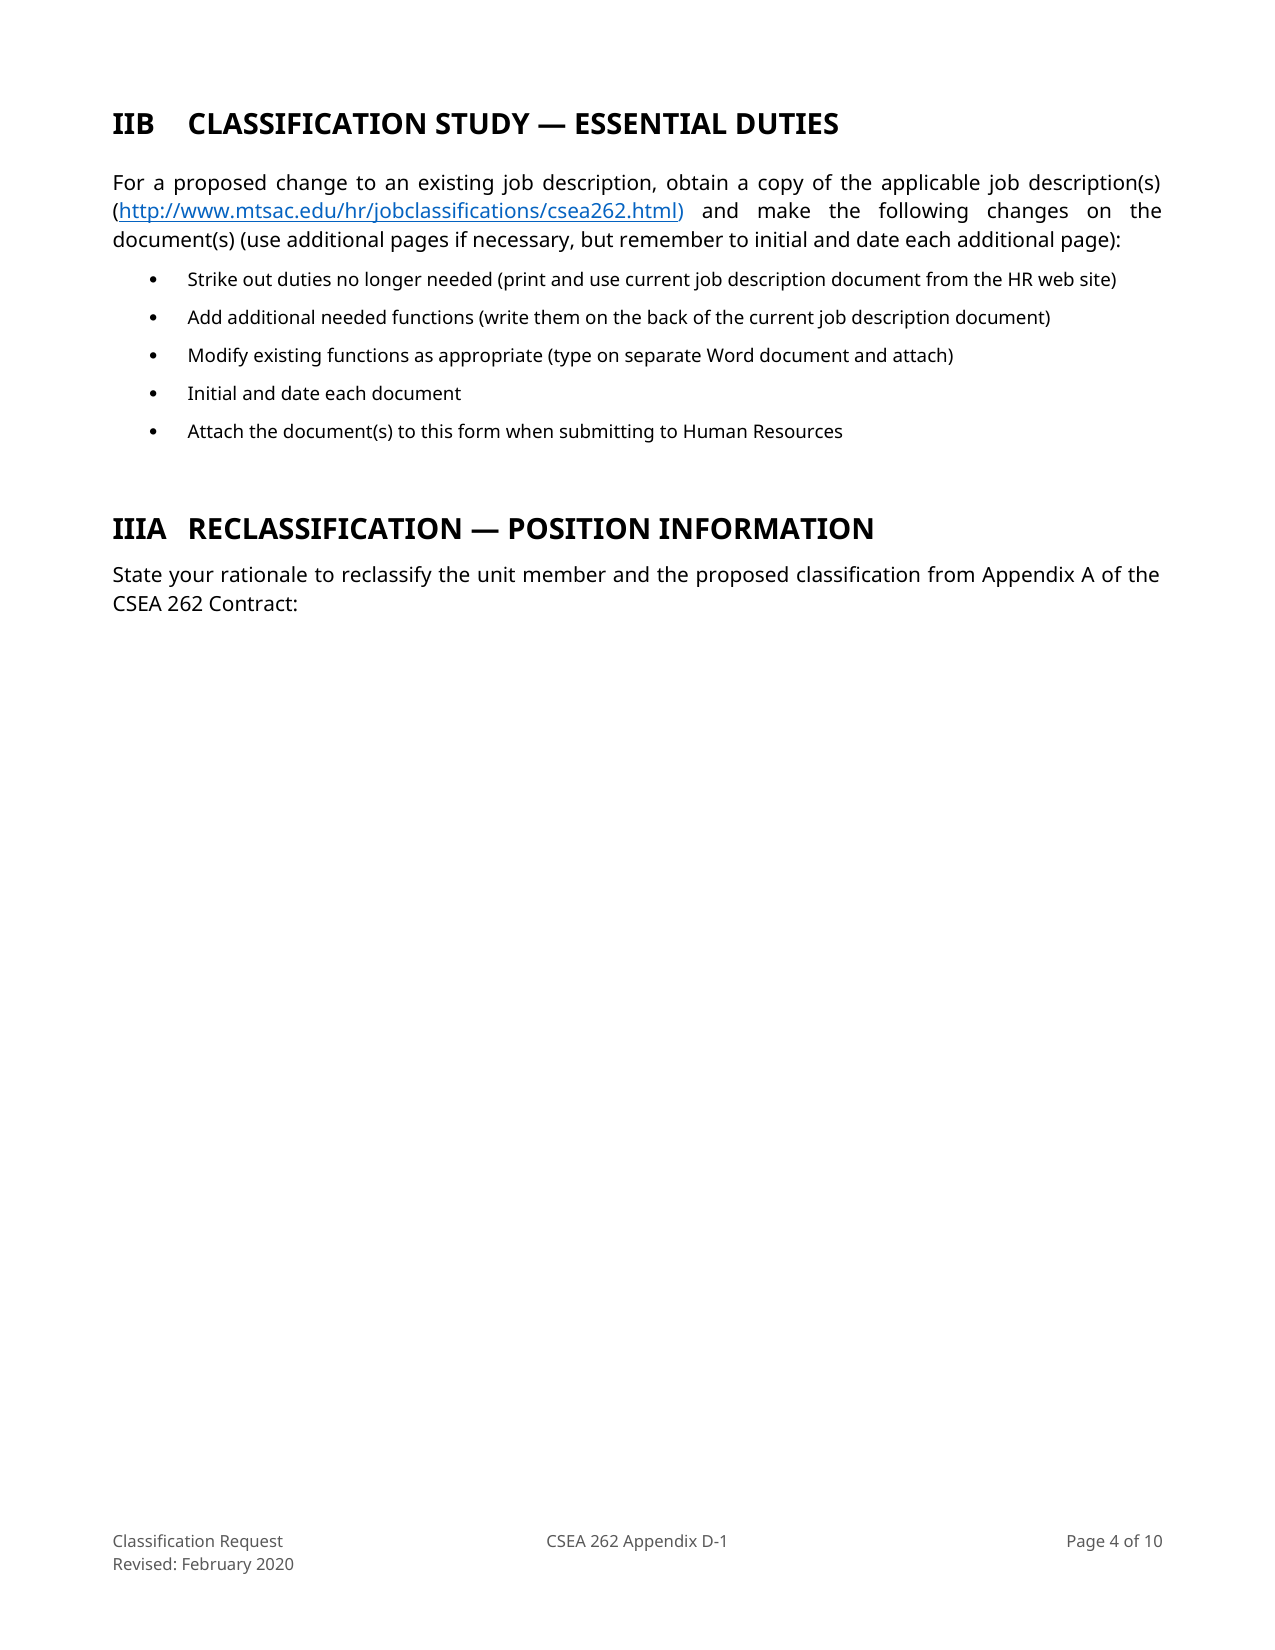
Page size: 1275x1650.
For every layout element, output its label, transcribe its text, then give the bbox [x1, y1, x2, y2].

list Modify existing functions as appropriate (type on separate Word document and attach) [150, 342, 1162, 367]
list Add additional needed functions (write them on the back of the current job description document) [150, 304, 1162, 329]
text For a proposed change to an existing job description, obtain a copy of the applicable job description(s) (http://www.mtsac.edu/hr/jobclassifications/csea262.html) and make the following changes on the document(s) (use additional pages if necessary, but remember to initial and date each additional page): [112, 168, 1162, 253]
text IIIA RECLASSIFICATION — POSITION INFORMATION [112, 508, 1162, 548]
list Attach the document(s) to this form when submitting to Human Resources [150, 418, 1162, 443]
list Strike out duties no longer needed (print and use current job description document from the HR web site) [150, 266, 1162, 291]
text IIB CLASSIFICATION STUDY — ESSENTIAL DUTIES [112, 103, 1162, 143]
text State your rationale to reclassify the unit member and the proposed classification from Appendix A of the CSEA 262 Contract: [112, 560, 1162, 617]
list Initial and date each document [150, 380, 1162, 406]
